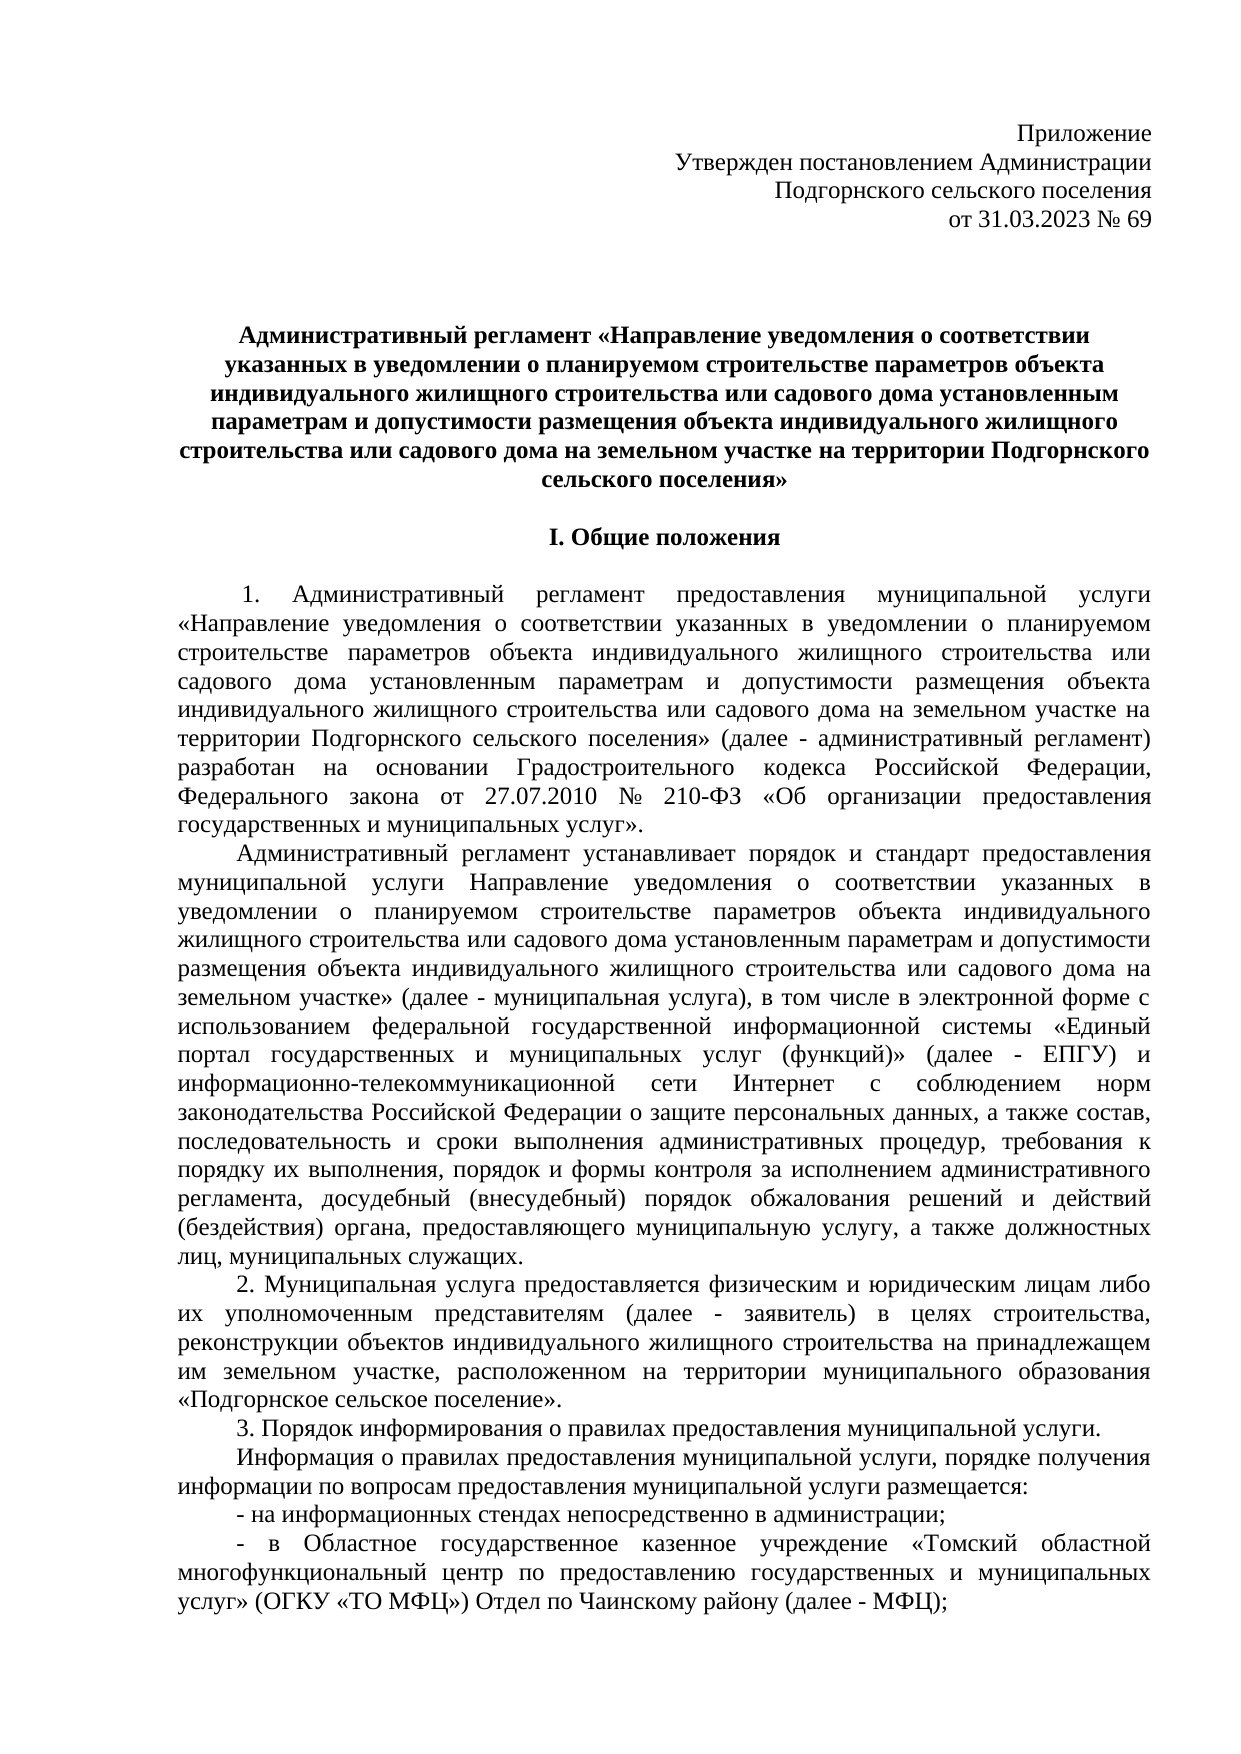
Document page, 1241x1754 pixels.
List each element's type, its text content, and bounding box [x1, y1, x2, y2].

text Административный регламент «Направление уведомления о соответствии указанных в уведомлении о планируемом строительстве параметров объекта индивидуального жилищного строительства или садового дома установленным параметрам и допустимости размещения объекта индивидуального жилищного строительства или садового дома на земельном участке на территории Подгорнского сельского поселения» [177, 320, 1152, 493]
text Подгорнского сельского поселения [177, 176, 1152, 204]
text Информация о правилах предоставления муниципальной услуги, порядке получения информации по вопросам предоставления муниципальной услуги размещается: [177, 1442, 1152, 1499]
text Утвержден постановлением Администрации [177, 147, 1152, 176]
text 3. Порядок информирования о правилах предоставления муниципальной услуги. [177, 1413, 1152, 1442]
text - в Областное государственное казенное учреждение «Томский областной многофункциональный центр по предоставлению государственных и муниципальных услуг» (ОГКУ «ТО МФЦ») Отдел по Чаинскому району (далее - МФЦ); [177, 1528, 1152, 1614]
text Приложение [177, 118, 1152, 147]
text Административный регламент устанавливает порядок и стандарт предоставления муниципальной услуги Направление уведомления о соответствии указанных в уведомлении о планируемом строительстве параметров объекта индивидуального жилищного строительства или садового дома установленным параметрам и допустимости размещения объекта индивидуального жилищного строительства или садового дома на земельном участке» (далее - муниципальная услуга), в том числе в электронной форме с использованием федеральной государственной информационной системы «Единый портал государственных и муниципальных услуг (функций)» (далее - ЕПГУ) и информационно-телекоммуникационной сети Интернет с соблюдением норм законодательства Российской Федерации о защите персональных данных, а также состав, последовательность и сроки выполнения административных процедур, требования к порядку их выполнения, порядок и формы контроля за исполнением административного регламента, досудебный (внесудебный) порядок обжалования решений и действий (бездействия) органа, предоставляющего муниципальную услугу, а также должностных лиц, муниципальных служащих. [177, 838, 1152, 1269]
text 2. Муниципальная услуга предоставляется физическим и юридическим лицам либо их уполномоченным представителям (далее - заявитель) в целях строительства, реконструкции объектов индивидуального жилищного строительства на принадлежащем им земельном участке, расположенном на территории муниципального образования «Подгорнское сельское поселение». [177, 1269, 1152, 1413]
subtitle I. Общие положения [177, 522, 1152, 551]
text - на информационных стендах непосредственно в администрации; [177, 1499, 1152, 1528]
text от 31.03.2023 № 69 [177, 204, 1152, 233]
text 1. Административный регламент предоставления муниципальной услуги «Направление уведомления о соответствии указанных в уведомлении о планируемом строительстве параметров объекта индивидуального жилищного строительства или садового дома установленным параметрам и допустимости размещения объекта индивидуального жилищного строительства или садового дома на земельном участке на территории Подгорнского сельского поселения» (далее - административный регламент) разработан на основании Градостроительного кодекса Российской Федерации, Федерального закона от 27.07.2010 № 210-ФЗ «Об организации предоставления государственных и муниципальных услуг». [177, 579, 1152, 838]
